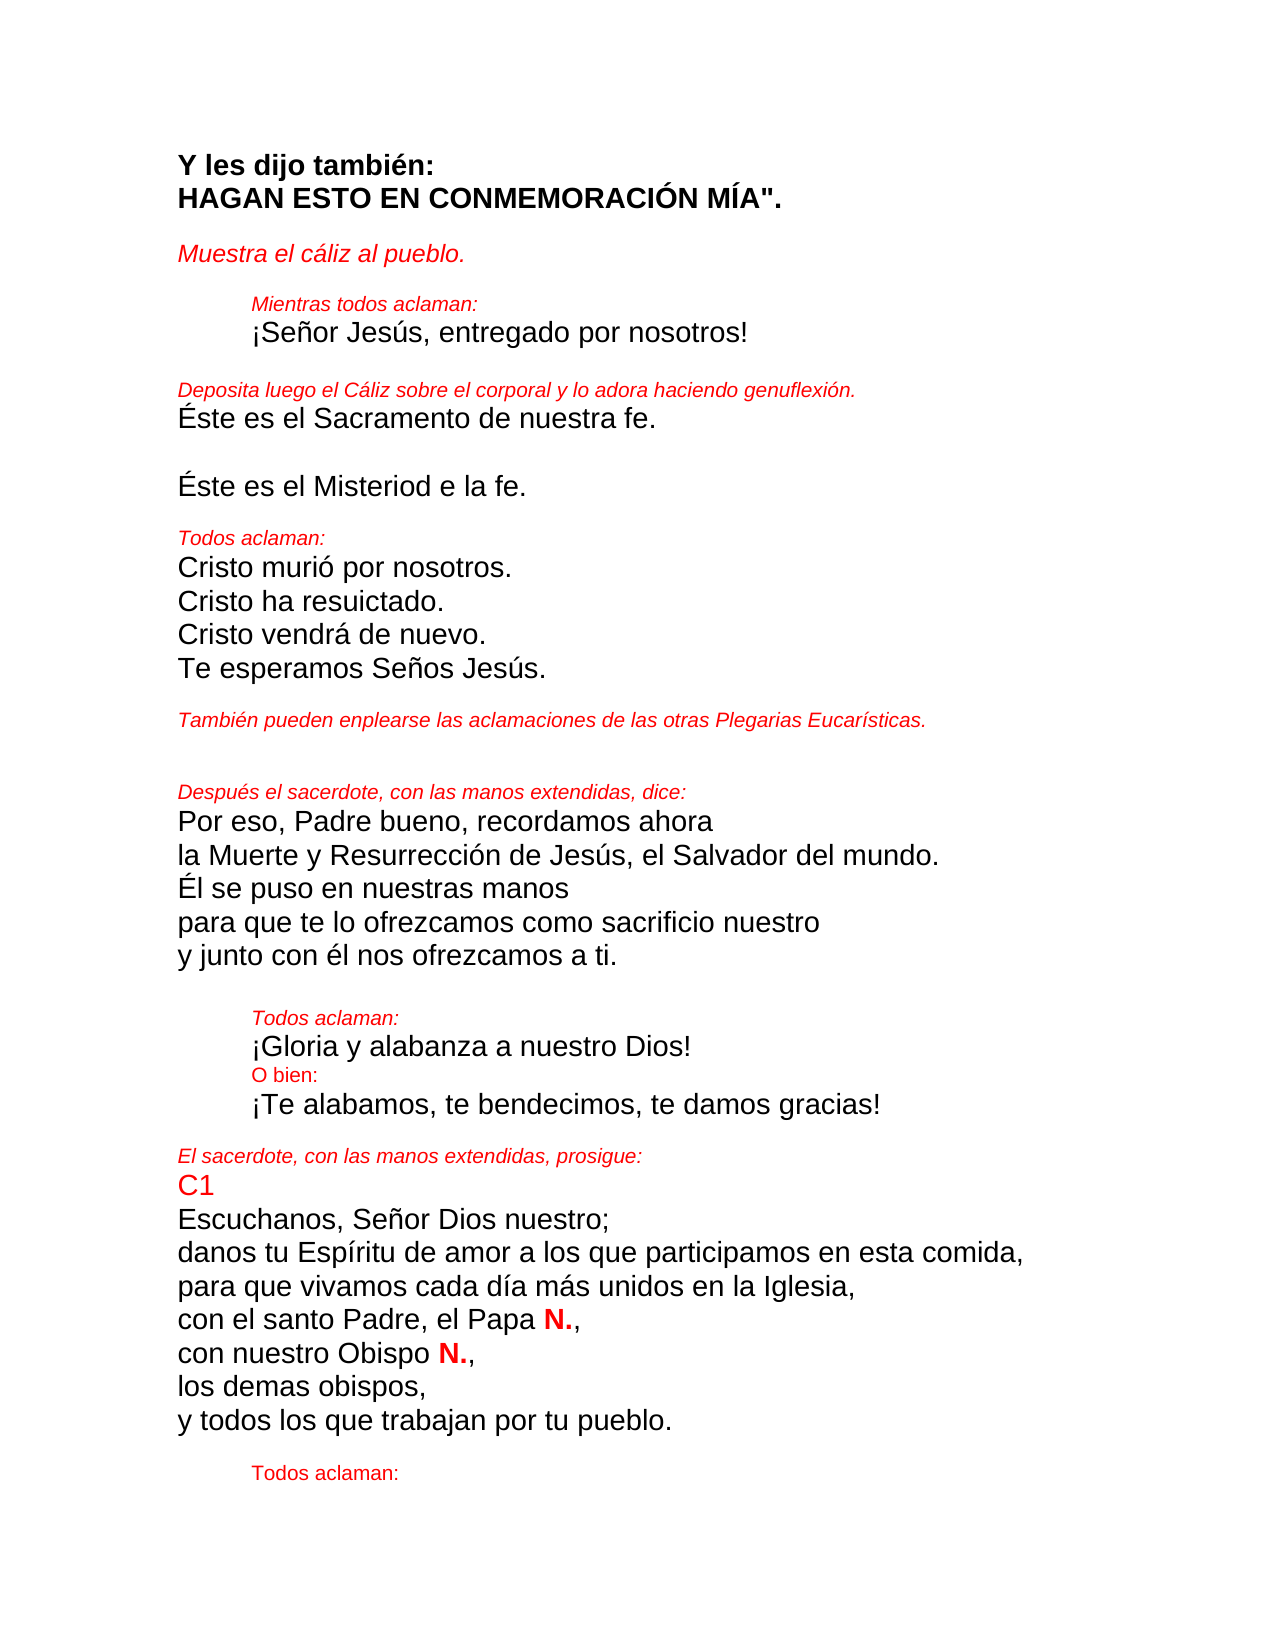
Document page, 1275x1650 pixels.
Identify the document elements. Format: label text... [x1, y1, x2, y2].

text Deposita luego el Cáliz sobre el corporal y lo adora haciendo genuflexión. [177, 378, 1098, 402]
text Todos aclaman: [251, 1005, 1098, 1029]
text los demas obispos, y todos los que trabajan por tu pueblo. [177, 1369, 1098, 1437]
text El sacerdote, con las manos extendidas, prosigue: [177, 1144, 1098, 1168]
text Éste es el Sacramento de nuestra fe. [177, 402, 1098, 435]
text Cristo ha resuictado. [177, 584, 1098, 617]
text ¡Te alabamos, te bendecimos, te damos gracias! [251, 1087, 1098, 1120]
text ¡Señor Jesús, entregado por nosotros! [251, 315, 1098, 349]
text Por eso, Padre bueno, recordamos ahora [177, 804, 1098, 838]
text Todos aclaman: [177, 526, 1098, 550]
text Hagan esto en conmemoración mía". [177, 181, 1098, 215]
text ¡Gloria y alabanza a nuestro Dios! [251, 1029, 1098, 1063]
text Después el sacerdote, con las manos extendidas, dice: [177, 756, 1098, 804]
text Cristo murió por nosotros. [177, 550, 1098, 584]
text Mientras todos aclaman: [251, 291, 1098, 315]
text la Muerte y Resurrección de Jesús, el Salvador del mundo. [177, 838, 1098, 871]
text para que te lo ofrezcamos como sacrificio nuestro y junto con él nos ofrezcamos a ti. [177, 905, 1098, 972]
text Cristo vendrá de nuevo. [177, 617, 1098, 651]
text Muestra el cáliz al pueblo. [177, 239, 1098, 267]
text Todos aclaman: [251, 1461, 1098, 1484]
text C1 [177, 1168, 1098, 1202]
text También pueden enplearse las aclamaciones de las otras Plegarias Eucarísticas. [177, 708, 1098, 732]
text Y les dijo también: [177, 148, 1098, 181]
text Escuchanos, Señor Dios nuestro; danos tu Espíritu de amor a los que participamos en esta comida, para que vivamos cada día más unidos en la Iglesia, con el santo Padre, el Papa N., [177, 1202, 1098, 1336]
text con nuestro Obispo N., [177, 1336, 1098, 1369]
text Éste es el Misteriod e la fe. [177, 469, 1098, 502]
text Él se puso en nuestras manos [177, 871, 1098, 905]
text Te esperamos Seños Jesús. [177, 651, 1098, 684]
text O bien: [251, 1063, 1098, 1087]
